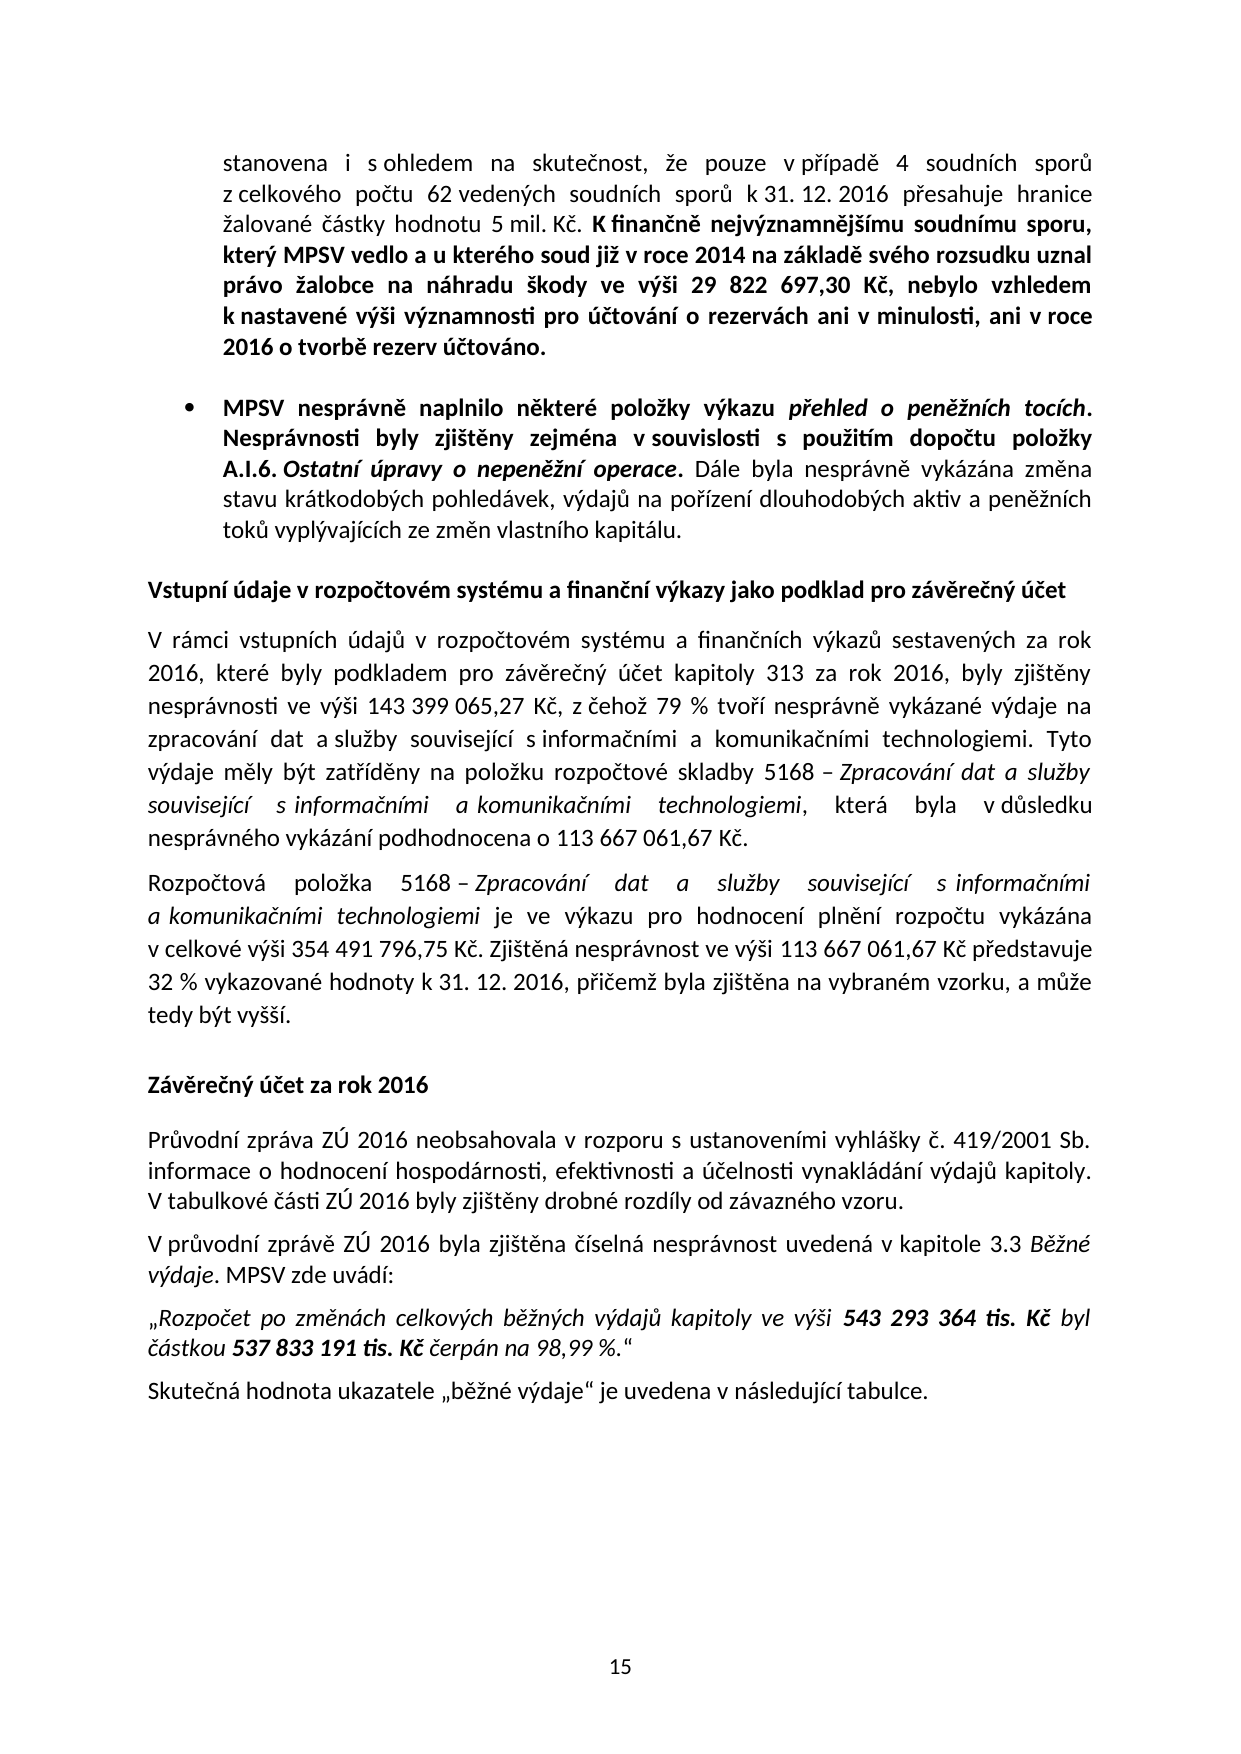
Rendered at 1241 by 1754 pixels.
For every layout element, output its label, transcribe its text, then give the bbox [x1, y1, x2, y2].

subtitle Závěrečný účet za rok 2016 [148, 1069, 1093, 1099]
text Rozpočtová položka 5168 – Zpracování dat a služby související s informačními a komunikačními technologiemi je ve výkazu pro hodnocení plnění rozpočtu vykázána v celkové výši 354 491 796,75 Kč. Zjištěná nesprávnost ve výši 113 667 061,67 Kč představuje 32 % vykazované hodnoty k 31. 12. 2016, přičemž byla zjištěna na vybraném vzorku, a může tedy být vyšší. [148, 867, 1093, 1029]
text V rámci vstupních údajů v rozpočtovém systému a finančních výkazů sestavených za rok 2016, které byly podkladem pro závěrečný účet kapitoly 313 za rok 2016, byly zjištěny nesprávnosti ve výši 143 399 065,27 Kč, z čehož 79 % tvoří nesprávně vykázané výdaje na zpracování dat a služby související s informačními a komunikačními technologiemi. Tyto výdaje měly být zatříděny na položku rozpočtové skladby 5168 – Zpracování dat a služby související s informačními a komunikačními technologiemi, která byla v důsledku nesprávného vykázání podhodnocena o 113 667 061,67 Kč. [148, 624, 1093, 852]
text „Rozpočet po změnách celkových běžných výdajů kapitoly ve výši 543 293 364 tis. Kč byl částkou 537 833 191 tis. Kč čerpán na 98,99 %.“ [148, 1302, 1093, 1363]
text Průvodní zpráva ZÚ 2016 neobsahovala v rozporu s ustanoveními vyhlášky č. 419/2001 Sb. informace o hodnocení hospodárnosti, efektivnosti a účelnosti vynakládání výdajů kapitoly. V tabulkové části ZÚ 2016 byly zjištěny drobné rozdíly od závazného vzoru. [148, 1124, 1093, 1216]
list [185, 148, 1093, 361]
text Skutečná hodnota ukazatele „běžné výdaje“ je uvedena v následující tabulce. [148, 1375, 1093, 1406]
text V průvodní zprávě ZÚ 2016 byla zjištěna číselná nesprávnost uvedená v kapitole 3.3 Běžné výdaje. MPSV zde uvádí: [148, 1228, 1093, 1289]
list MPSV nesprávně naplnilo některé položky výkazu přehled o peněžních tocích. Nesprávnosti byly zjištěny zejména v souvislosti s použitím dopočtu položky A.I.6. Ostatní úpravy o nepeněžní operace. Dále byla nesprávně vykázána změna stavu krátkodobých pohledávek, výdajů na pořízení dlouhodobých aktiv a peněžních toků vyplývajících ze změn vlastního kapitálu. [185, 392, 1093, 544]
subtitle Vstupní údaje v rozpočtovém systému a finanční výkazy jako podklad pro závěrečný účet [148, 574, 1093, 605]
